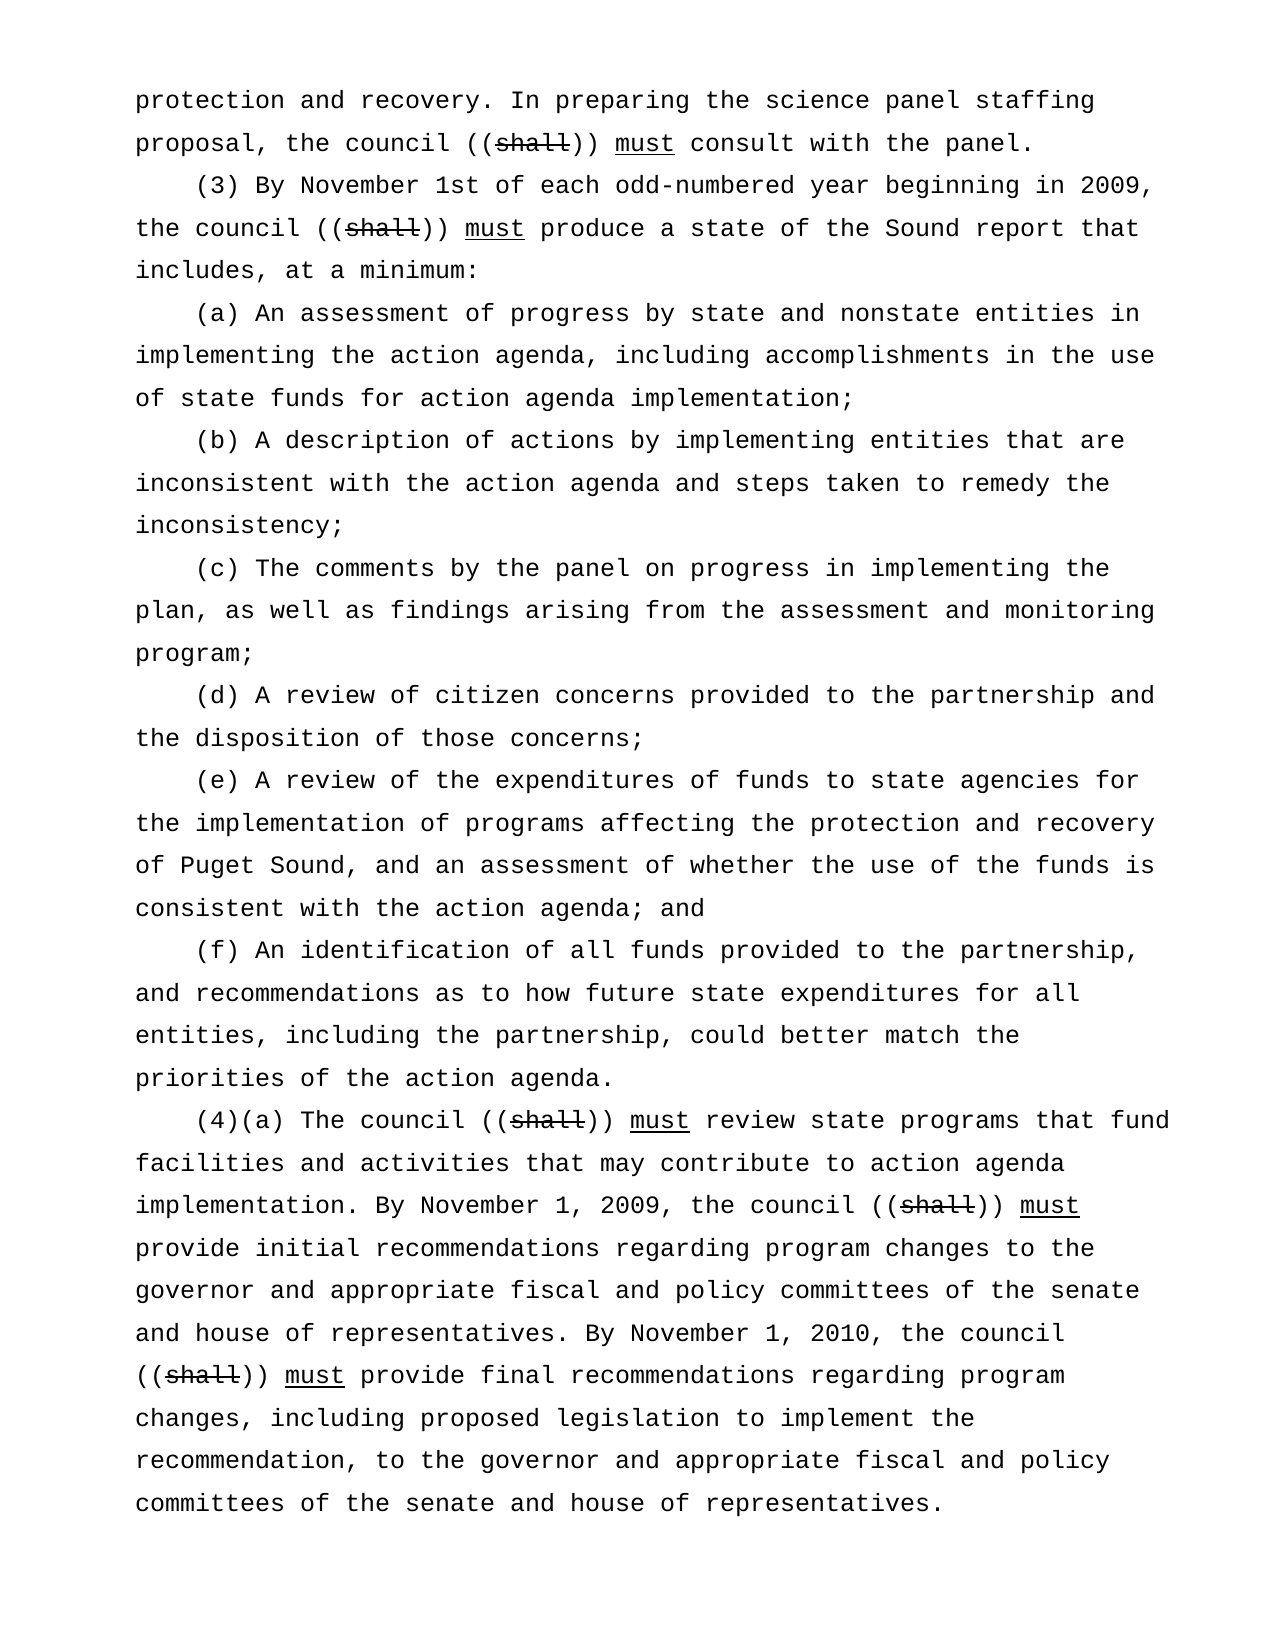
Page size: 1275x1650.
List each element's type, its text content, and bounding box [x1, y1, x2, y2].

text (e) A review of the expenditures of funds to state agencies for the implementation of programs affecting the protection and recovery of Puget Sound, and an assessment of whether the use of the funds is consistent with the action agenda; and [135, 755, 1170, 925]
text (a) An assessment of progress by state and nonstate entities in implementing the action agenda, including accomplishments in the use of state funds for action agenda implementation; [135, 287, 1170, 415]
text (f) An identification of all funds provided to the partnership, and recommendations as to how future state expenditures for all entities, including the partnership, could better match the priorities of the action agenda. [135, 925, 1170, 1095]
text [135, 75, 1170, 160]
text (3) By November 1st of each odd-numbered year beginning in 2009, the council ((shall)) must produce a state of the Sound report that includes, at a minimum: [135, 160, 1170, 287]
text (c) The comments by the panel on progress in implementing the plan, as well as findings arising from the assessment and monitoring program; [135, 542, 1170, 670]
text (d) A review of citizen concerns provided to the partnership and the disposition of those concerns; [135, 670, 1170, 755]
text (4)(a) The council ((shall)) must review state programs that fund facilities and activities that may contribute to action agenda implementation. By November 1, 2009, the council ((shall)) must provide initial recommendations regarding program changes to the governor and appropriate fiscal and policy committees of the senate and house of representatives. By November 1, 2010, the council ((shall)) must provide final recommendations regarding program changes, including proposed legislation to implement the recommendation, to the governor and appropriate fiscal and policy committees of the senate and house of representatives. [135, 1095, 1170, 1520]
text (b) A description of actions by implementing entities that are inconsistent with the action agenda and steps taken to remedy the inconsistency; [135, 415, 1170, 542]
